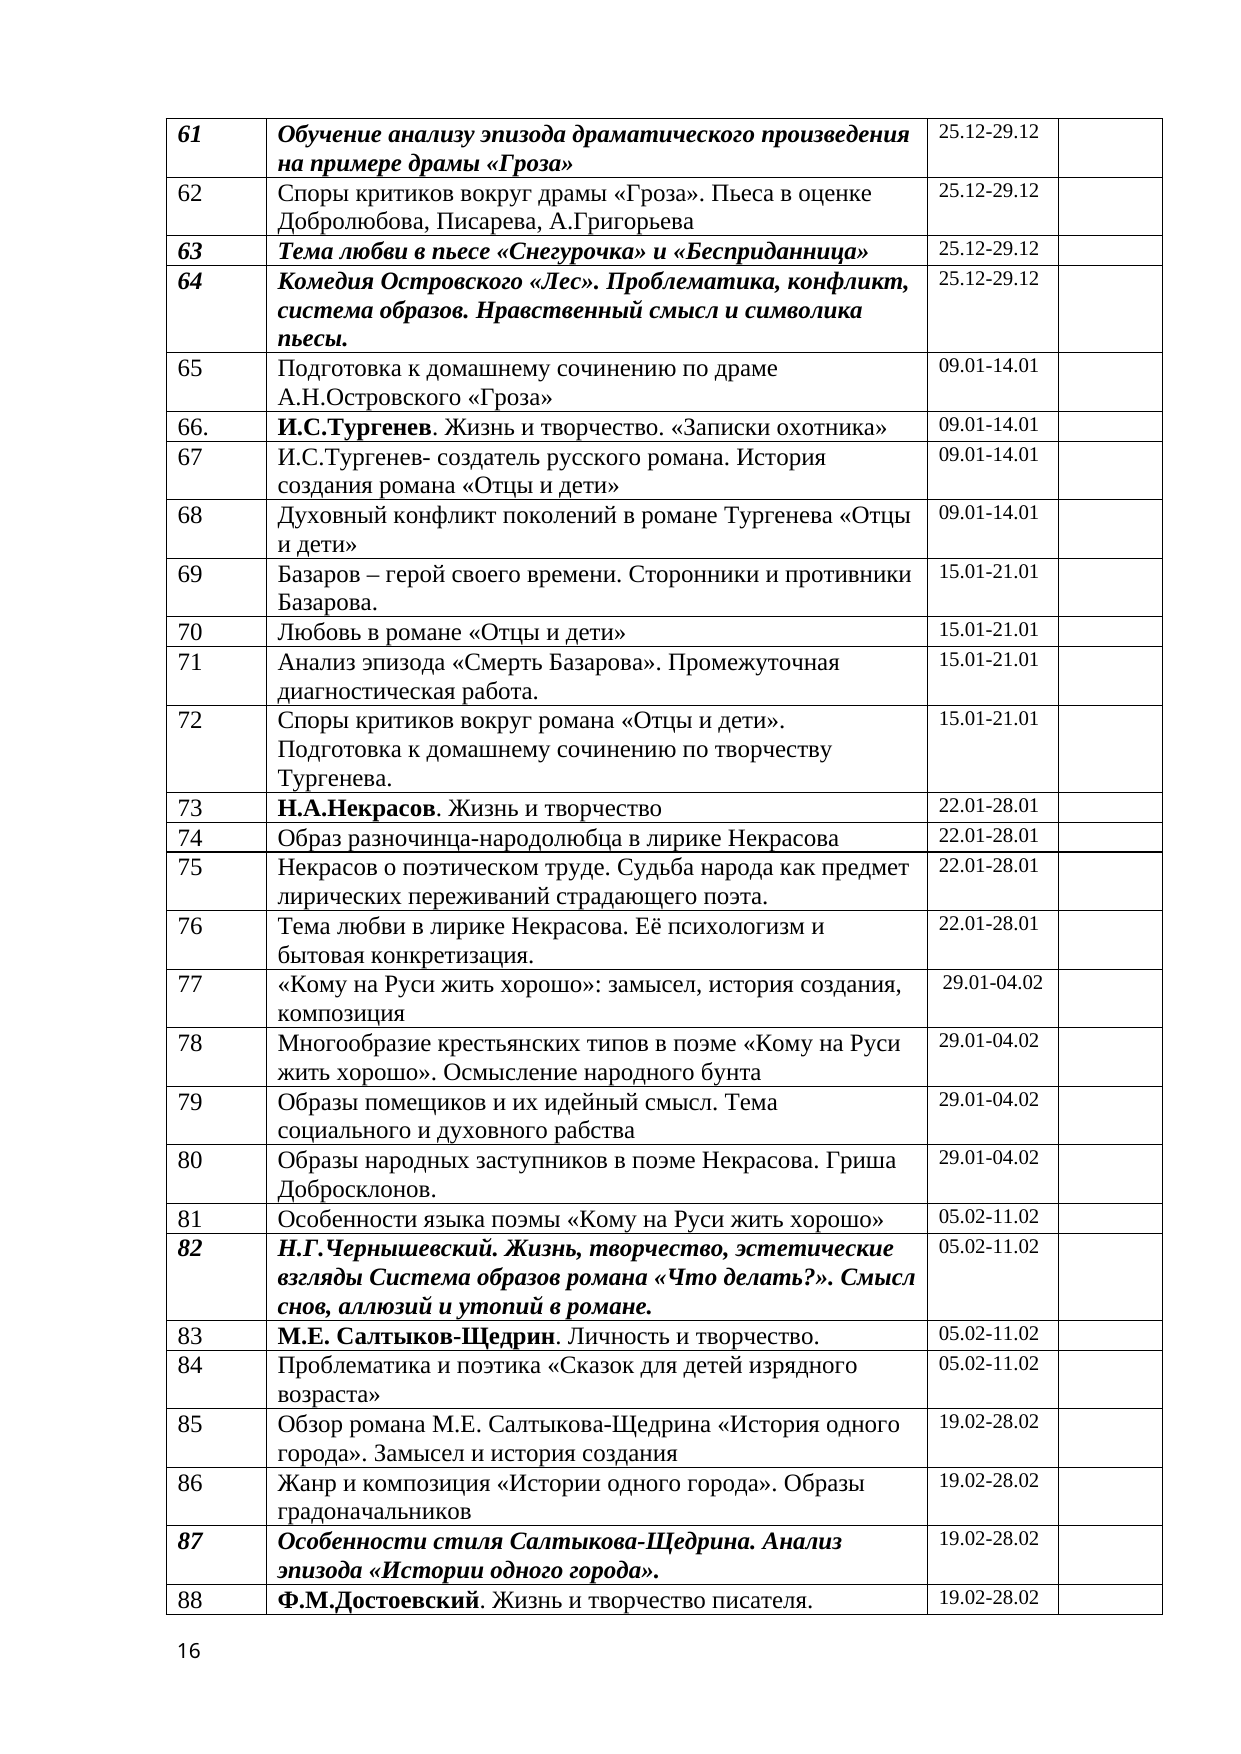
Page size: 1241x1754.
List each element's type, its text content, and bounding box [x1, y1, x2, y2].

table_cell [1059, 1351, 1162, 1408]
table_cell 65 [167, 353, 266, 411]
table_cell [1059, 1526, 1162, 1584]
table_cell Тема любви в пьесе «Снегурочка» и «Бесприданница» [267, 236, 927, 265]
table_cell 78 [167, 1028, 266, 1086]
table_cell [1059, 119, 1162, 177]
table_cell [1059, 706, 1162, 792]
table_cell Образы помещиков и их идейный смысл. Тема социального и духовного рабства [267, 1087, 927, 1144]
table_cell 05.02-11.02 [928, 1321, 1058, 1349]
table_cell 82 [167, 1234, 266, 1320]
table_cell М.Е. Салтыков-Щедрин. Личность и творчество. [267, 1321, 927, 1349]
table_cell Обзор романа М.Е. Салтыкова-Щедрина «История одного города». Замысел и история создания [267, 1409, 927, 1467]
table_cell 25.12-29.12 [928, 266, 1058, 352]
table_cell 22.01-28.01 [928, 793, 1058, 822]
table_cell [1059, 970, 1162, 1027]
table_cell 22.01-28.01 [928, 853, 1058, 910]
table_cell 77 [167, 970, 266, 1027]
table_cell [1059, 823, 1162, 851]
table_cell 25.12-29.12 [928, 178, 1058, 235]
table_cell [1059, 266, 1162, 352]
table_cell 09.01-14.01 [928, 353, 1058, 411]
table_cell 19.02-28.02 [928, 1585, 1058, 1613]
table_cell Духовный конфликт поколений в романе Тургенева «Отцы и дети» [267, 500, 927, 558]
table_cell Образы народных заступников в поэме Некрасова. Гриша Добросклонов. [267, 1145, 927, 1203]
table_cell 61 [167, 119, 266, 177]
table_cell [1059, 1145, 1162, 1203]
table_cell [1059, 853, 1162, 910]
table_cell [1059, 1028, 1162, 1086]
table_cell [1059, 559, 1162, 616]
table_cell 70 [167, 617, 266, 646]
table_cell [1059, 1409, 1162, 1467]
table_cell 15.01-21.01 [928, 559, 1058, 616]
table_cell 69 [167, 559, 266, 616]
table_cell 15.01-21.01 [928, 647, 1058, 704]
table_cell 83 [167, 1321, 266, 1349]
table_cell 19.02-28.02 [928, 1526, 1058, 1584]
table_cell 09.01-14.01 [928, 500, 1058, 558]
table_cell Жанр и композиция «Истории одного города». Образы градоначальников [267, 1468, 927, 1525]
table_cell 71 [167, 647, 266, 704]
table_cell Некрасов о поэтическом труде. Судьба народа как предмет лирических переживаний страдающего поэта. [267, 853, 927, 910]
table_cell 05.02-11.02 [928, 1204, 1058, 1232]
table_cell 25.12-29.12 [928, 236, 1058, 265]
table_cell [1059, 442, 1162, 499]
table_cell 74 [167, 823, 266, 851]
table_cell И.С.Тургенев- создатель русского романа. История создания романа «Отцы и дети» [267, 442, 927, 499]
table_cell [1059, 500, 1162, 558]
table_cell Н.Г.Чернышевский. Жизнь, творчество, эстетические взгляды Система образов романа «Что делать?». Смысл снов, аллюзий и утопий в романе. [267, 1234, 927, 1320]
table_cell «Кому на Руси жить хорошо»: замысел, история создания, композиция [267, 970, 927, 1027]
table_cell [1059, 353, 1162, 411]
table_cell 79 [167, 1087, 266, 1144]
table_cell [1059, 911, 1162, 968]
table_cell Обучение анализу эпизода драматического произведения на примере драмы «Гроза» [267, 119, 927, 177]
table_cell 84 [167, 1351, 266, 1408]
table_cell 80 [167, 1145, 266, 1203]
table_cell 63 [167, 236, 266, 265]
table_cell Многообразие крестьянских типов в поэме «Кому на Руси жить хорошо». Осмысление народного бунта [267, 1028, 927, 1086]
table_cell 29.01-04.02 [928, 1087, 1058, 1144]
table_cell 09.01-14.01 [928, 412, 1058, 441]
table_cell Любовь в романе «Отцы и дети» [267, 617, 927, 646]
table_cell 88 [167, 1585, 266, 1613]
table_cell [1059, 236, 1162, 265]
table_cell [1059, 1204, 1162, 1232]
table_cell Базаров – герой своего времени. Сторонники и противники Базарова. [267, 559, 927, 616]
table_cell Особенности стиля Салтыкова-Щедрина. Анализ эпизода «Истории одного города». [267, 1526, 927, 1584]
table_cell 76 [167, 911, 266, 968]
table_cell Тема любви в лирике Некрасова. Её психологизм и бытовая конкретизация. [267, 911, 927, 968]
table_cell 19.02-28.02 [928, 1409, 1058, 1467]
table_cell Комедия Островского «Лес». Проблематика, конфликт, система образов. Нравственный смысл и символика пьесы. [267, 266, 927, 352]
table_cell Н.А.Некрасов. Жизнь и творчество [267, 793, 927, 822]
table_cell 73 [167, 793, 266, 822]
table_cell 68 [167, 500, 266, 558]
table_cell 87 [167, 1526, 266, 1584]
table_cell 05.02-11.02 [928, 1351, 1058, 1408]
table_cell 29.01-04.02 [928, 970, 1058, 1027]
table_cell 15.01-21.01 [928, 617, 1058, 646]
table_cell Ф.М.Достоевский. Жизнь и творчество писателя. [267, 1585, 927, 1613]
table_cell 05.02-11.02 [928, 1234, 1058, 1320]
table_cell 29.01-04.02 [928, 1028, 1058, 1086]
table_cell 22.01-28.01 [928, 823, 1058, 851]
table_cell [1059, 1585, 1162, 1613]
table_cell 09.01-14.01 [928, 442, 1058, 499]
table_cell 67 [167, 442, 266, 499]
table_cell 19.02-28.02 [928, 1468, 1058, 1525]
table_cell 86 [167, 1468, 266, 1525]
table_cell [1059, 178, 1162, 235]
table_cell 81 [167, 1204, 266, 1232]
table_cell 64 [167, 266, 266, 352]
table_cell И.С.Тургенев. Жизнь и творчество. «Записки охотника» [267, 412, 927, 441]
table_cell Анализ эпизода «Смерть Базарова». Промежуточная диагностическая работа. [267, 647, 927, 704]
table_cell 66. [167, 412, 266, 441]
table_cell Проблематика и поэтика «Сказок для детей изрядного возраста» [267, 1351, 927, 1408]
table_cell [1059, 1468, 1162, 1525]
table_cell 15.01-21.01 [928, 706, 1058, 792]
table_cell Подготовка к домашнему сочинению по драме А.Н.Островского «Гроза» [267, 353, 927, 411]
table_cell Образ разночинца-народолюбца в лирике Некрасова [267, 823, 927, 851]
table_cell 22.01-28.01 [928, 911, 1058, 968]
table_cell [1059, 1234, 1162, 1320]
table_cell 62 [167, 178, 266, 235]
table_cell [1059, 412, 1162, 441]
table_cell 75 [167, 853, 266, 910]
table_cell 72 [167, 706, 266, 792]
table_cell [1059, 647, 1162, 704]
table_cell Особенности языка поэмы «Кому на Руси жить хорошо» [267, 1204, 927, 1232]
table_cell [1059, 1321, 1162, 1349]
table_cell [1059, 793, 1162, 822]
table_cell 85 [167, 1409, 266, 1467]
table_cell 29.01-04.02 [928, 1145, 1058, 1203]
table_cell 25.12-29.12 [928, 119, 1058, 177]
table_cell Споры критиков вокруг романа «Отцы и дети». Подготовка к домашнему сочинению по творчеству Тургенева. [267, 706, 927, 792]
table_cell Споры критиков вокруг драмы «Гроза». Пьеса в оценке Добролюбова, Писарева, А.Григорьева [267, 178, 927, 235]
table_cell [1059, 1087, 1162, 1144]
table_cell [1059, 617, 1162, 646]
